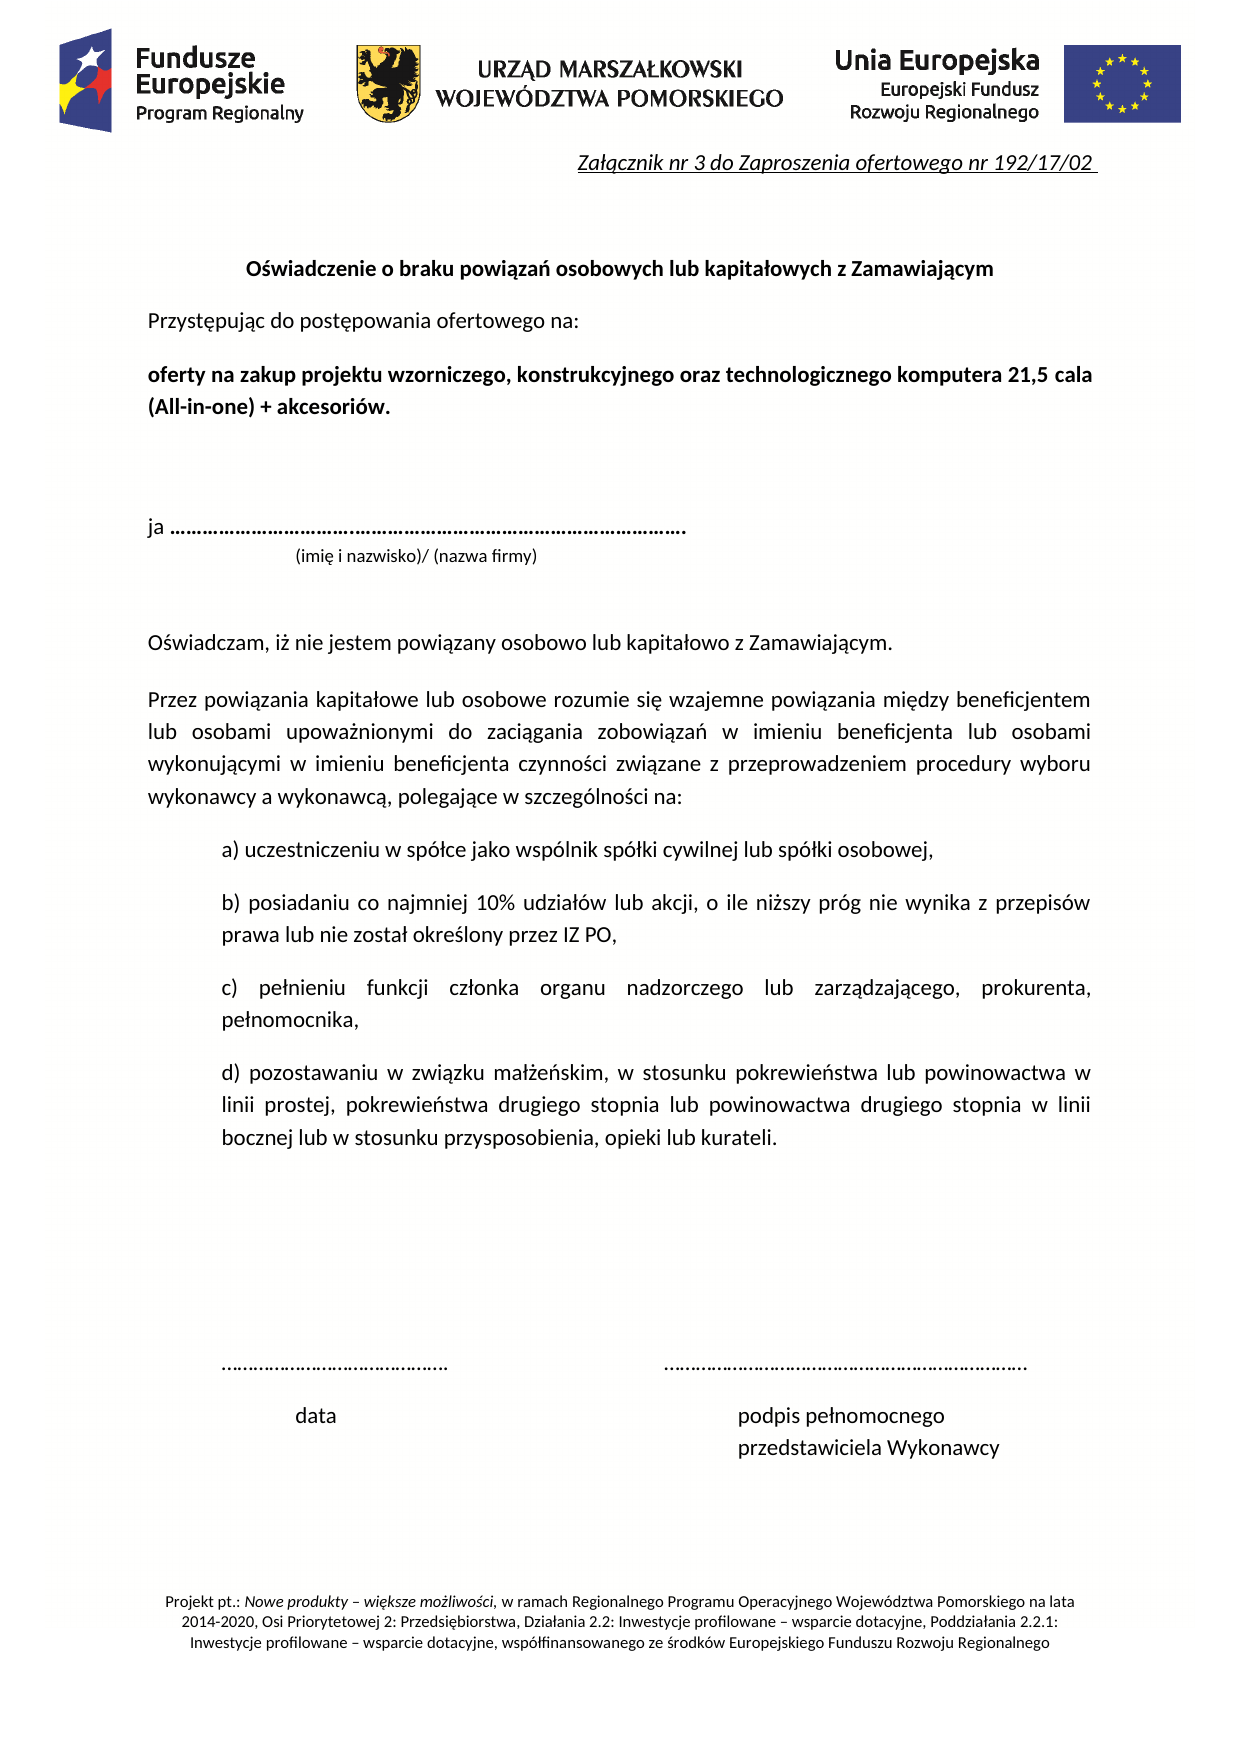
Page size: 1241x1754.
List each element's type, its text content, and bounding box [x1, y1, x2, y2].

text ……………………………………. …………………………………………………………… [148, 1316, 1093, 1376]
picture [45, 1, 1195, 1628]
text b) posiadaniu co najmniej 10% udziałów lub akcji, o ile niższy próg nie wynika z przepisów prawa lub nie został określony przez IZ PO, [221, 888, 1093, 948]
text oferty na zakup projektu wzorniczego, konstrukcyjnego oraz technologicznego komputera 21,5 cala (All-in-one) + akcesoriów. [148, 360, 1093, 420]
text (imię i nazwisko)/ (nazwa firmy) [221, 544, 1093, 567]
text Przez powiązania kapitałowe lub osobowe rozumie się wzajemne powiązania między beneficjentem lub osobami upoważnionymi do zaciągania zobowiązań w imieniu beneficjenta lub osobami wykonującymi w imieniu beneficjenta czynności związane z przeprowadzeniem procedury wyboru wykonawcy a wykonawcą, polegające w szczególności na: [148, 685, 1093, 810]
text Załącznik nr 3 do Zaproszenia ofertowego nr 192/17/02 [148, 148, 1093, 176]
text data podpis pełnomocnego przedstawiciela Wykonawcy [148, 1401, 1093, 1461]
text Przystępując do postępowania ofertowego na: [148, 307, 1093, 335]
text Oświadczenie o braku powiązań osobowych lub kapitałowych z Zamawiającym [148, 254, 1093, 282]
text d) pozostawaniu w związku małżeńskim, w stosunku pokrewieństwa lub powinowactwa w linii prostej, pokrewieństwa drugiego stopnia lub powinowactwa drugiego stopnia w linii bocznej lub w stosunku przysposobienia, opieki lub kurateli. [221, 1058, 1093, 1151]
text a) uczestniczeniu w spółce jako wspólnik spółki cywilnej lub spółki osobowej, [221, 835, 1093, 863]
text Oświadczam, iż nie jestem powiązany osobowo lub kapitałowo z Zamawiającym. [148, 628, 1093, 656]
text ja …………………………….……………………………………………………. [148, 480, 1093, 540]
text c) pełnieniu funkcji członka organu nadzorczego lub zarządzającego, prokurenta, pełnomocnika, [221, 973, 1093, 1033]
